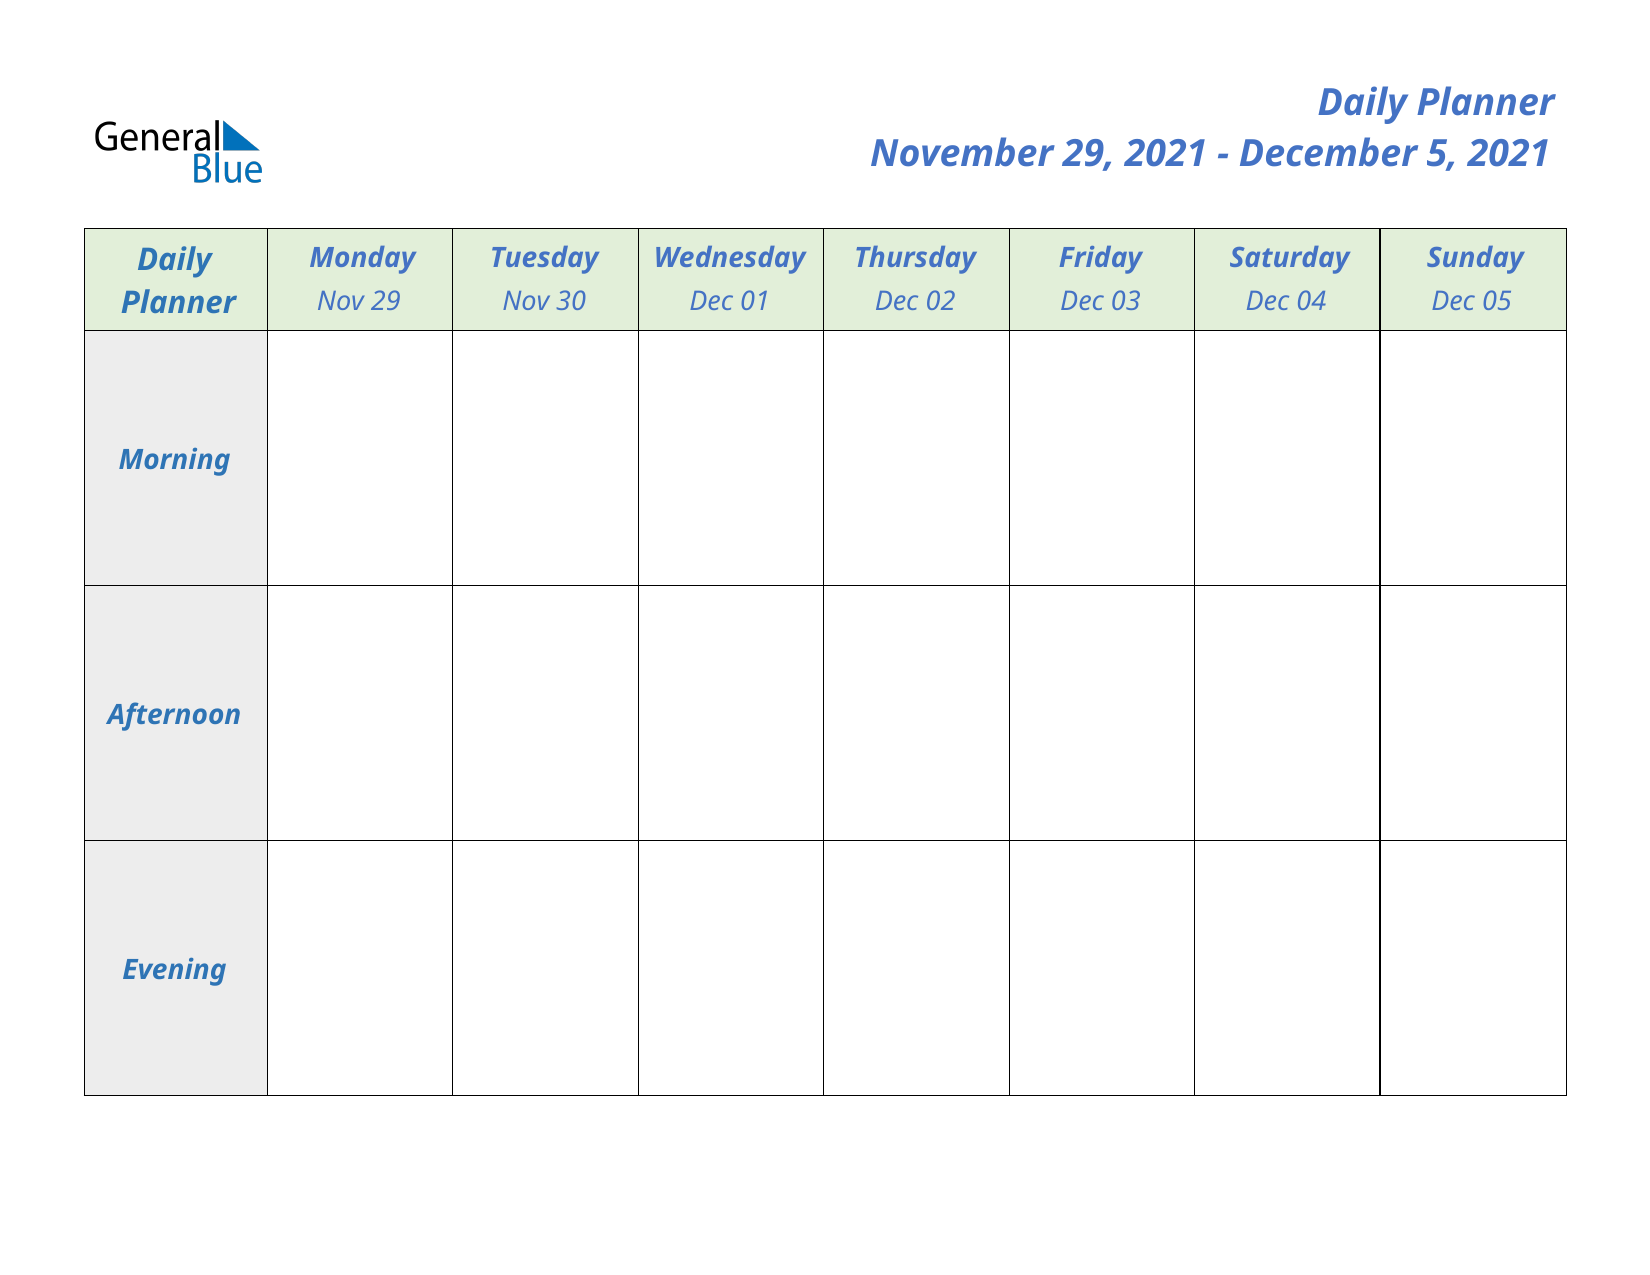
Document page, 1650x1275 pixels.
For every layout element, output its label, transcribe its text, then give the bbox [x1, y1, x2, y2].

table_cell [453, 586, 638, 840]
table_cell [1381, 331, 1566, 585]
table_cell [1381, 841, 1566, 1095]
table_cell Daily Planner [85, 229, 267, 330]
table_header Daily Planner November 29, 2021 - December 5, 2021 [268, 75, 1566, 228]
table_cell [1381, 586, 1566, 840]
table_cell [1010, 586, 1194, 840]
table_cell Thursday Dec 02 [824, 229, 1009, 330]
table_cell [639, 331, 823, 585]
table_cell [1010, 331, 1194, 585]
table_cell [824, 331, 1009, 585]
table_cell [1010, 841, 1194, 1095]
table_cell Friday Dec 03 [1010, 229, 1194, 330]
table_cell [824, 586, 1009, 840]
table_cell [268, 841, 452, 1095]
table_cell [1195, 331, 1379, 585]
table_cell Monday Nov 29 [268, 229, 452, 330]
table_cell Afternoon [85, 586, 267, 840]
table_cell [453, 841, 638, 1095]
table_cell Wednesday Dec 01 [639, 229, 823, 330]
table_cell [639, 841, 823, 1095]
table_cell Sunday Dec 05 [1381, 229, 1566, 330]
table_header [84, 75, 267, 228]
table_cell [824, 841, 1009, 1095]
picture [95, 120, 262, 183]
table_cell [1195, 841, 1379, 1095]
table_cell [453, 331, 638, 585]
table_cell [639, 586, 823, 840]
table_cell Saturday Dec 04 [1195, 229, 1379, 330]
table_cell [268, 331, 452, 585]
table_cell [268, 586, 452, 840]
table_cell Evening [85, 841, 267, 1095]
table_cell [1195, 586, 1379, 840]
table_cell Morning [85, 331, 267, 585]
table_cell Tuesday Nov 30 [453, 229, 638, 330]
